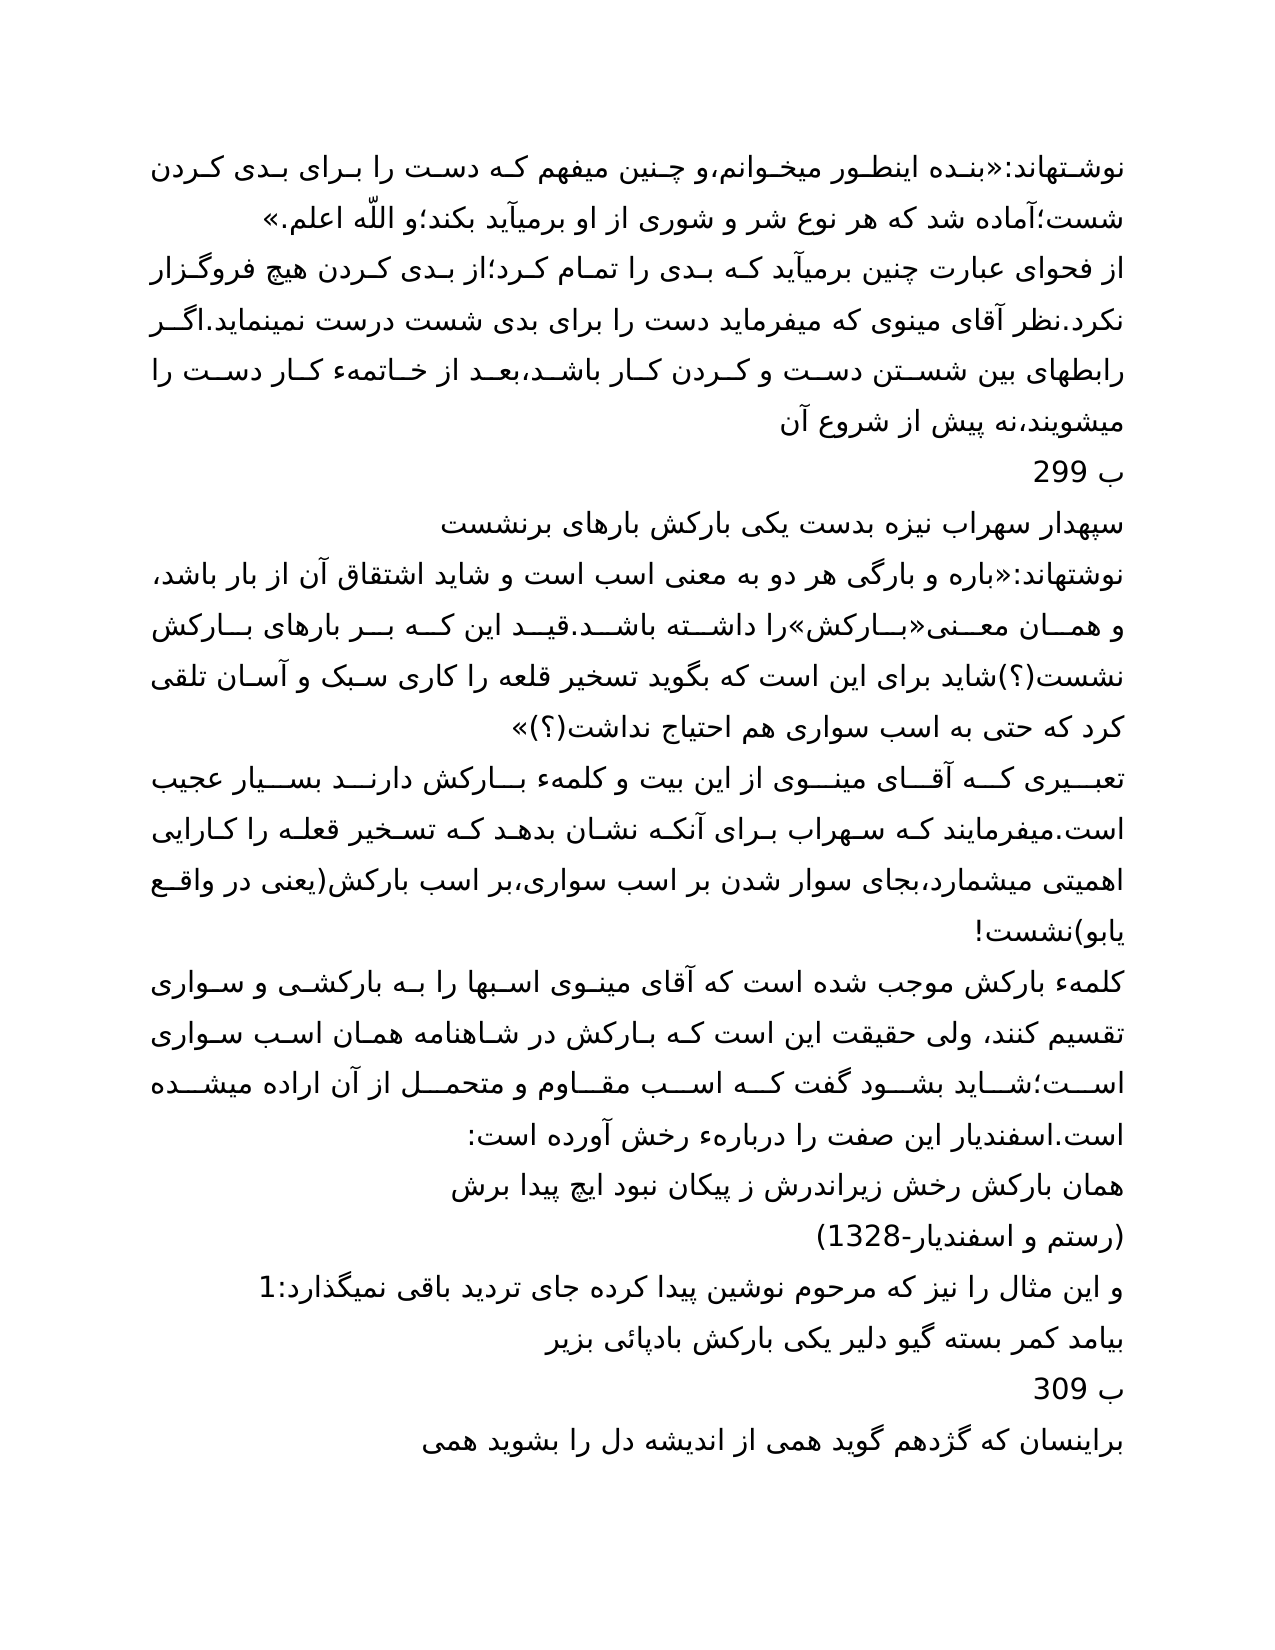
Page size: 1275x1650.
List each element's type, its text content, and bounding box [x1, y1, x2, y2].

text تعبیری که آقای مینوی از این بیت و کلمهء بارکش دارند بسیار عجیب است.می‏فرمایند که سهراب برای آن‏که نشان بدهد که تسخیر قعله را کارایی اهمیتی می‏شمارد،بجای سوار شدن‏ بر اسب سواری،بر اسب بارکش(یعنی در واقع یابو)نشست! [150, 761, 1125, 948]
text نوشته‏اند:«بنده این‏طور می‏خوانم،و چنین می‏فهم که دست را برای بدی کردن‏ شست؛آماده شد که هر نوع شر و شوری از او برمی‏آید بکند؛و اللّه اعلم.» [150, 150, 1125, 235]
text همان بارکش رخش زیراندرش‏ ز پیکان نبود ایچ پیدا برش [150, 1169, 1125, 1203]
text ب 299 [150, 456, 1125, 489]
text براین‏سان که گژدهم گوید همی‏ از اندیشه دل را بشوید همی [150, 1423, 1125, 1457]
text (رستم و اسفندیار-1328) [150, 1220, 1125, 1254]
text از فحوای عبارت چنین برمی‏آید که بدی را تمام کرد؛از بدی کردن هیچ فروگزار نکرد.نظر آقای مینوی که می‏فرماید دست را برای بدی شست درست نمی‏نماید.اگر رابطه‏ای‏ بین شستن دست و کردن کار باشد،بعد از خاتمهء کار دست را می‏شویند،نه پیش از شروع آن [150, 252, 1125, 439]
text بیامد کمر بسته گیو دلیر یکی بارکش بادپائی بزیر [150, 1322, 1125, 1356]
text کلمهء بارکش موجب شده است که آقای مینوی اسب‏ها را به بارکشی و سواری تقسیم کنند، ولی حقیقت این است که بارکش در شاهنامه همان اسب سواری است؛شاید بشود گفت که‏ اسب مقاوم و متحمل از آن اراده می‏شده است.اسفندیار این صفت را دربارهء رخش‏ آورده است: [150, 965, 1125, 1152]
text نوشته‏اند:«باره و بارگی هر دو به معنی اسب است و شاید اشتقاق آن از بار باشد، و همان معنی«بارکش»را داشته باشد.قید این که بر باره‏ای بارکش نشست(؟)شاید برای این است که بگوید تسخیر قلعه را کاری سبک و آسان تلقی کرد که حتی به اسب سواری‏ هم احتیاج نداشت(؟)» [150, 557, 1125, 744]
text و این مثال را نیز که مرحوم نوشین پیدا کرده جای تردید باقی نمی‏گذارد:1 [150, 1271, 1125, 1304]
text ب 309 [150, 1372, 1125, 1406]
text سپهدار سهراب نیزه بدست‏ یکی بارکش باره‏ای برنشست [150, 507, 1125, 541]
